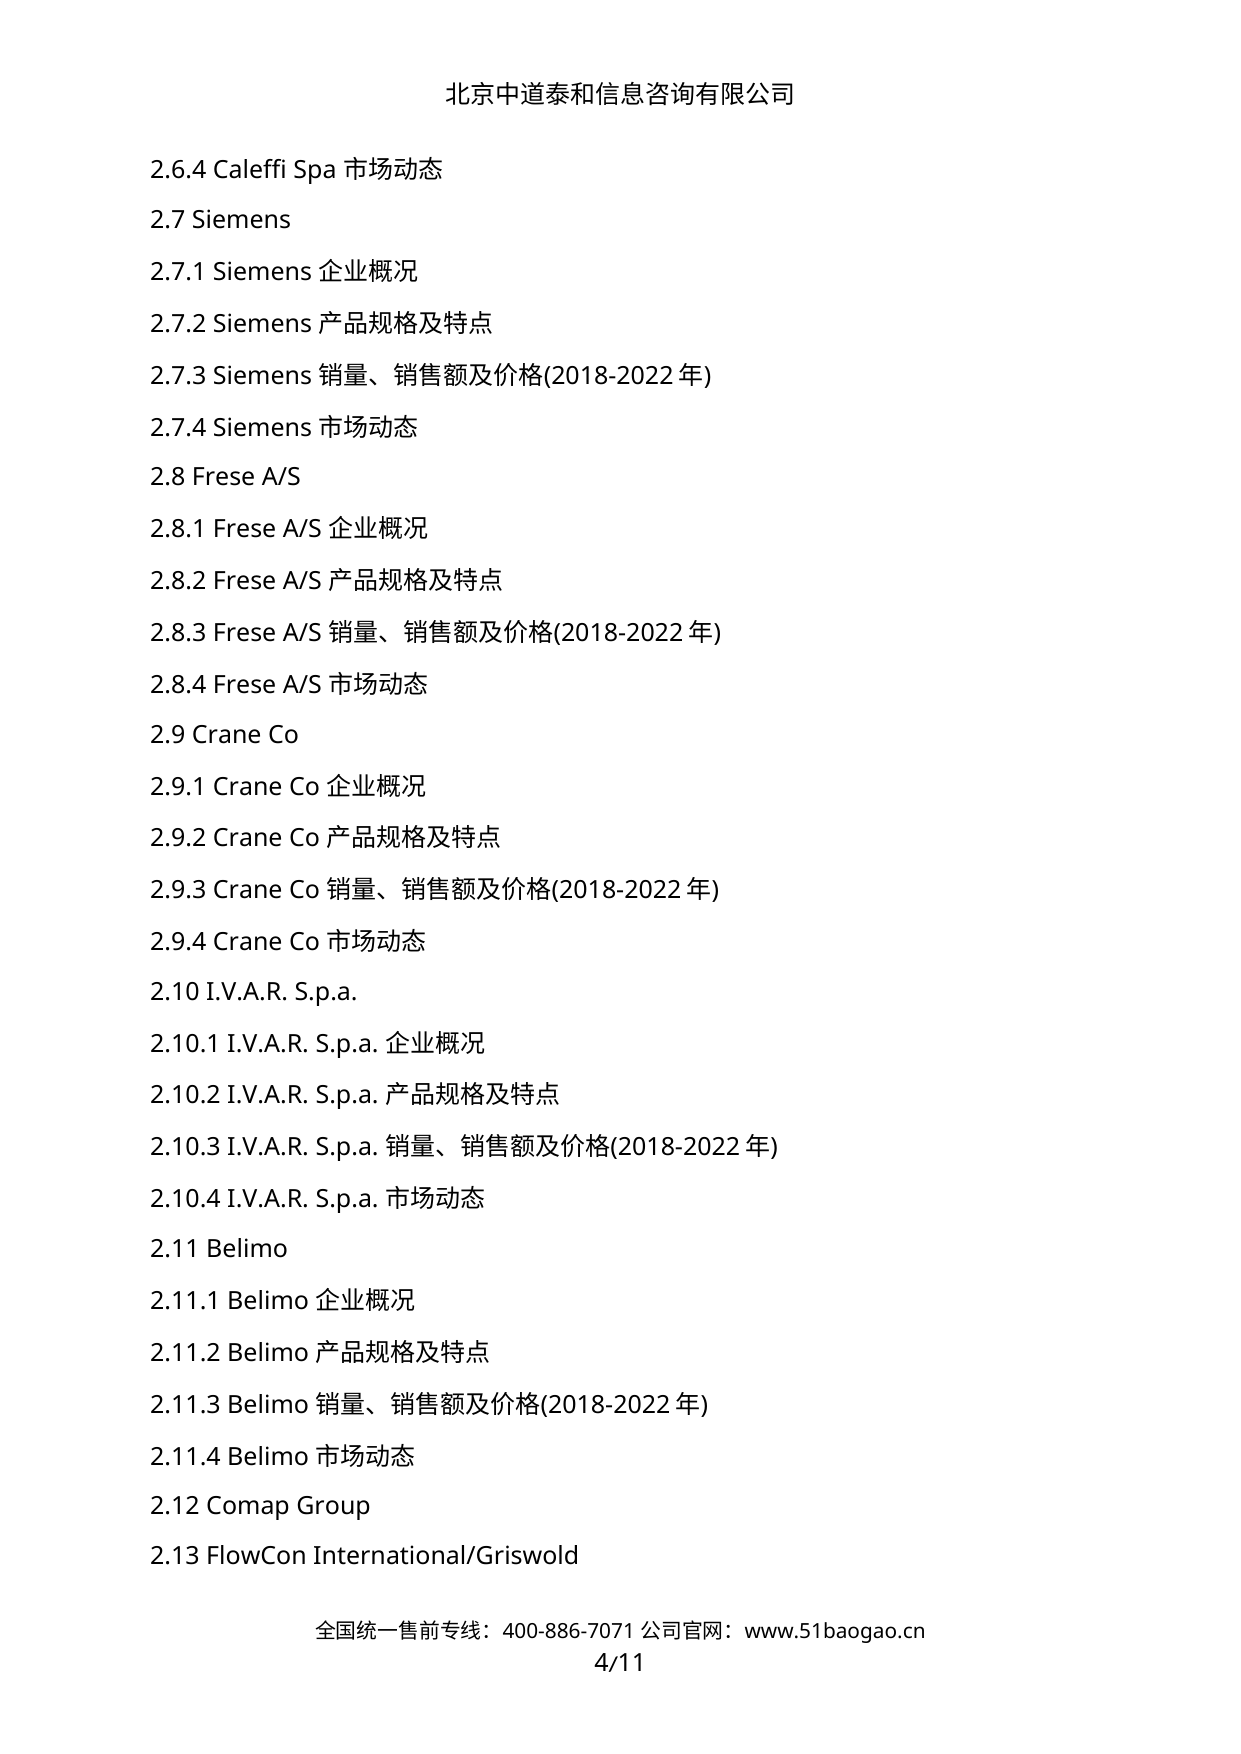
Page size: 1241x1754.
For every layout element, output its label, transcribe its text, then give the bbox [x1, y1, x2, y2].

text 2.13 FlowCon International/Griswold [150, 1537, 1090, 1572]
text 2.9.1 Crane Co 企业概况 [150, 766, 1090, 802]
text 2.9.3 Crane Co 销量、销售额及价格(2018-2022年) [150, 870, 1090, 906]
text 2.7.4 Siemens 市场动态 [150, 407, 1090, 443]
text 2.7.3 Siemens 销量、销售额及价格(2018-2022年) [150, 355, 1090, 392]
text 2.7.2 Siemens 产品规格及特点 [150, 303, 1090, 340]
text 2.8.3 Frese A/S 销量、销售额及价格(2018-2022年) [150, 612, 1090, 649]
text 2.10.1 I.V.A.R. S.p.a. 企业概况 [150, 1023, 1090, 1059]
text 2.11 Belimo [150, 1231, 1090, 1265]
text 2.11.3 Belimo 销量、销售额及价格(2018-2022年) [150, 1384, 1090, 1420]
text 2.11.4 Belimo 市场动态 [150, 1436, 1090, 1472]
text 2.11.2 Belimo 产品规格及特点 [150, 1332, 1090, 1368]
text 2.8 Frese A/S [150, 459, 1090, 493]
text 2.8.4 Frese A/S 市场动态 [150, 664, 1090, 701]
text 2.10.3 I.V.A.R. S.p.a. 销量、销售额及价格(2018-2022年) [150, 1127, 1090, 1163]
text 2.6.4 Caleffi Spa 市场动态 [150, 150, 1090, 186]
text 2.8.1 Frese A/S 企业概况 [150, 509, 1090, 545]
text 2.8.2 Frese A/S 产品规格及特点 [150, 561, 1090, 597]
text 2.10 I.V.A.R. S.p.a. [150, 973, 1090, 1007]
text 2.11.1 Belimo 企业概况 [150, 1280, 1090, 1317]
text 2.9.4 Crane Co 市场动态 [150, 922, 1090, 958]
text 2.10.4 I.V.A.R. S.p.a. 市场动态 [150, 1179, 1090, 1215]
text 2.10.2 I.V.A.R. S.p.a. 产品规格及特点 [150, 1075, 1090, 1111]
text 2.9 Crane Co [150, 716, 1090, 750]
text 2.7 Siemens [150, 202, 1090, 236]
text 2.12 Comap Group [150, 1488, 1090, 1522]
text 2.7.1 Siemens 企业概况 [150, 252, 1090, 288]
text 2.9.2 Crane Co 产品规格及特点 [150, 818, 1090, 854]
